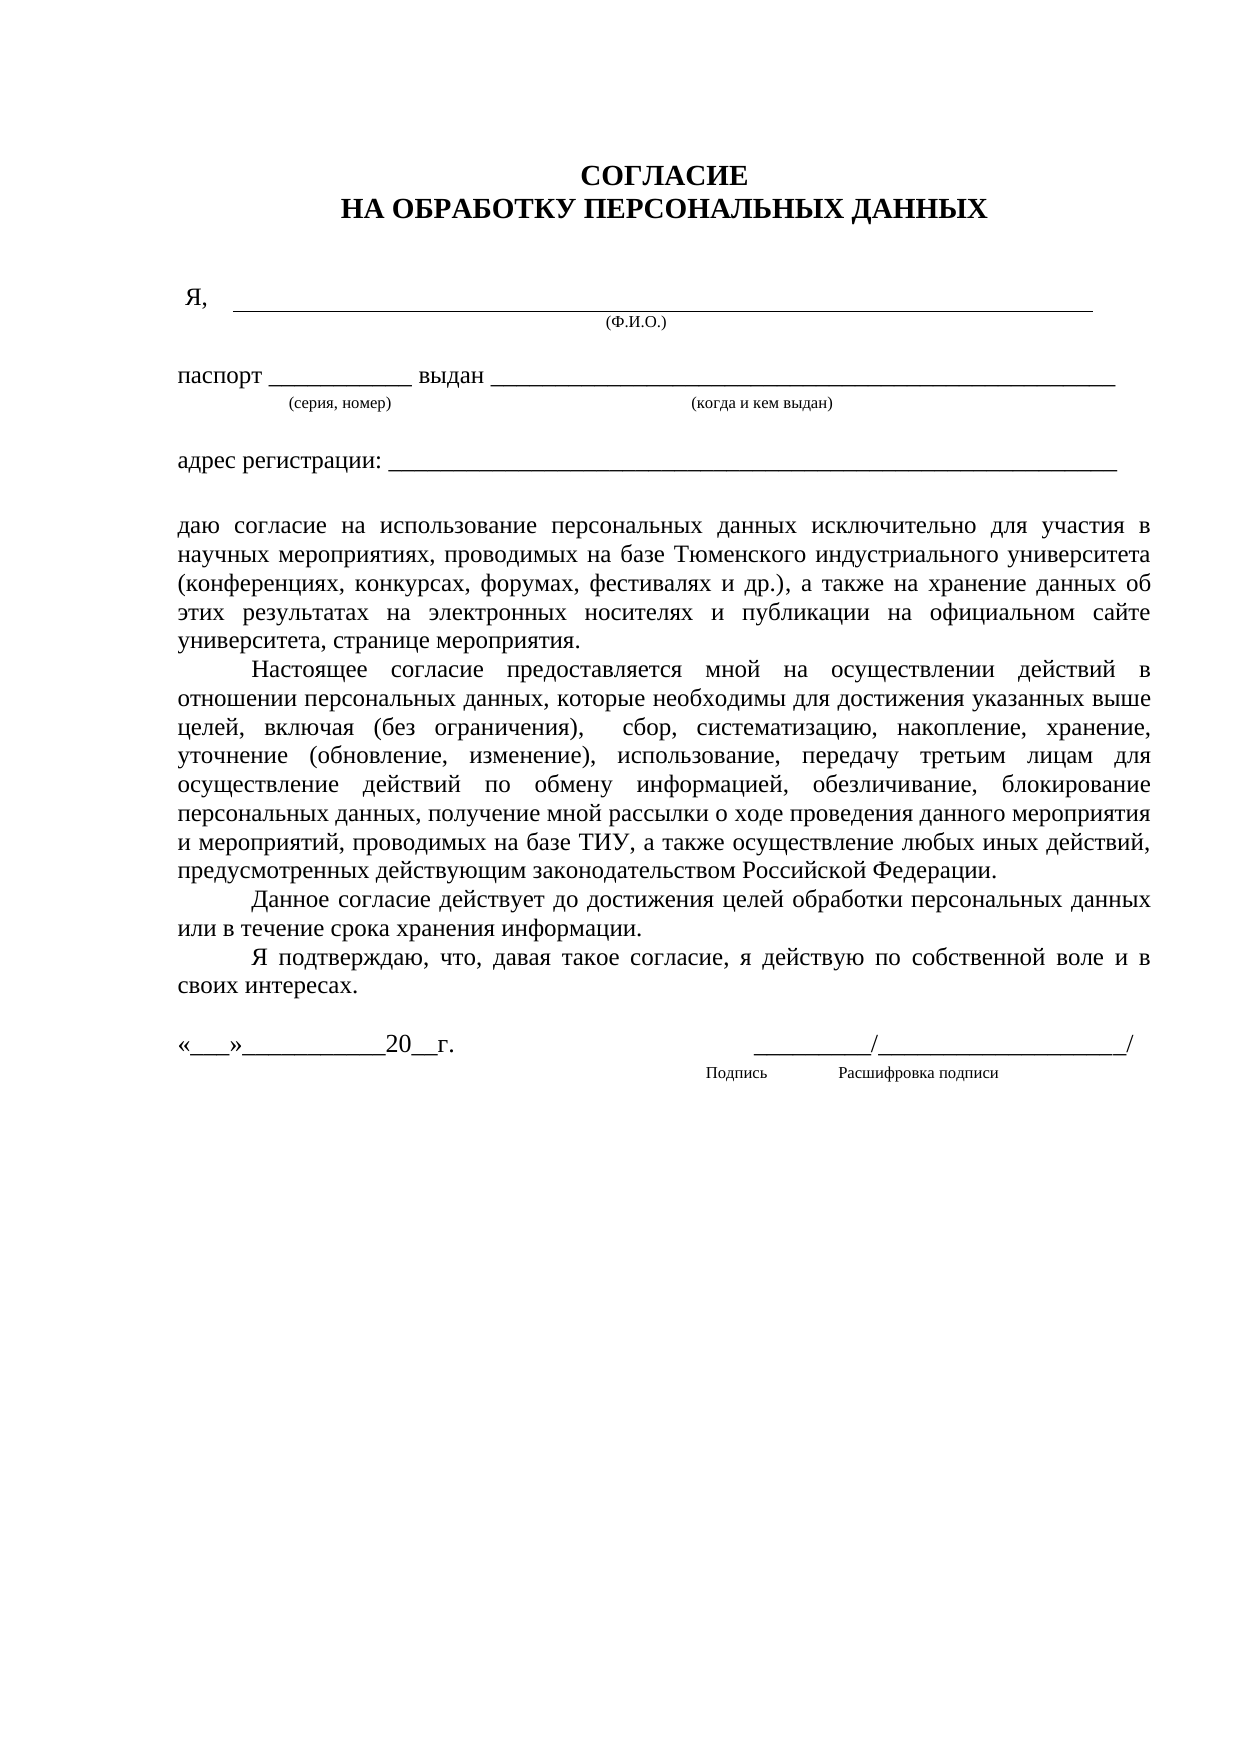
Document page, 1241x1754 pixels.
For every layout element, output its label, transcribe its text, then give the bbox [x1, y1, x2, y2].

text «___»___________20__г. _________/___________________/ [177, 1028, 1152, 1058]
text Подпись Расшифровка подписи [177, 1063, 1152, 1082]
text (серия, номер) (когда и кем выдан) [177, 393, 1152, 412]
text СОГЛАСИЕ [177, 158, 1152, 191]
text паспорт ___________ выдан ________________________________________________ [177, 359, 1152, 389]
text НА ОБРАБОТКУ ПЕРСОНАЛЬНЫХ ДАННЫХ [177, 191, 1152, 225]
text Я подтверждаю, что, давая такое согласие, я действую по собственной воле и в своих интересах. [177, 942, 1152, 999]
text Настоящее согласие предоставляется мной на осуществлении действий в отношении персональных данных, которые необходимы для достижения указанных выше целей, включая (без ограничения), сбор, систематизацию, накопление, хранение, уточнение (обновление, изменение), использование, передачу третьим лицам для осуществление действий по обмену информацией, обезличивание, блокирование персональных данных, получение мной рассылки о ходе проведения данного мероприятия и мероприятий, проводимых на базе ТИУ, а также осуществление любых иных действий, предусмотренных действующим законодательством Российской Федерации. [177, 654, 1152, 884]
text даю согласие на использование персональных данных исключительно для участия в научных мероприятиях, проводимых на базе Тюменского индустриального университета (конференциях, конкурсах, форумах, фестивалях и др.), а также на хранение данных об этих результатах на электронных носителях и публикации на официальном сайте университета, странице мероприятия. [177, 511, 1152, 654]
text адрес регистрации: ________________________________________________________ [177, 444, 1152, 474]
text Данное согласие действует до достижения целей обработки персональных данных или в течение срока хранения информации. [177, 884, 1152, 942]
table_header [162, 253, 1148, 359]
